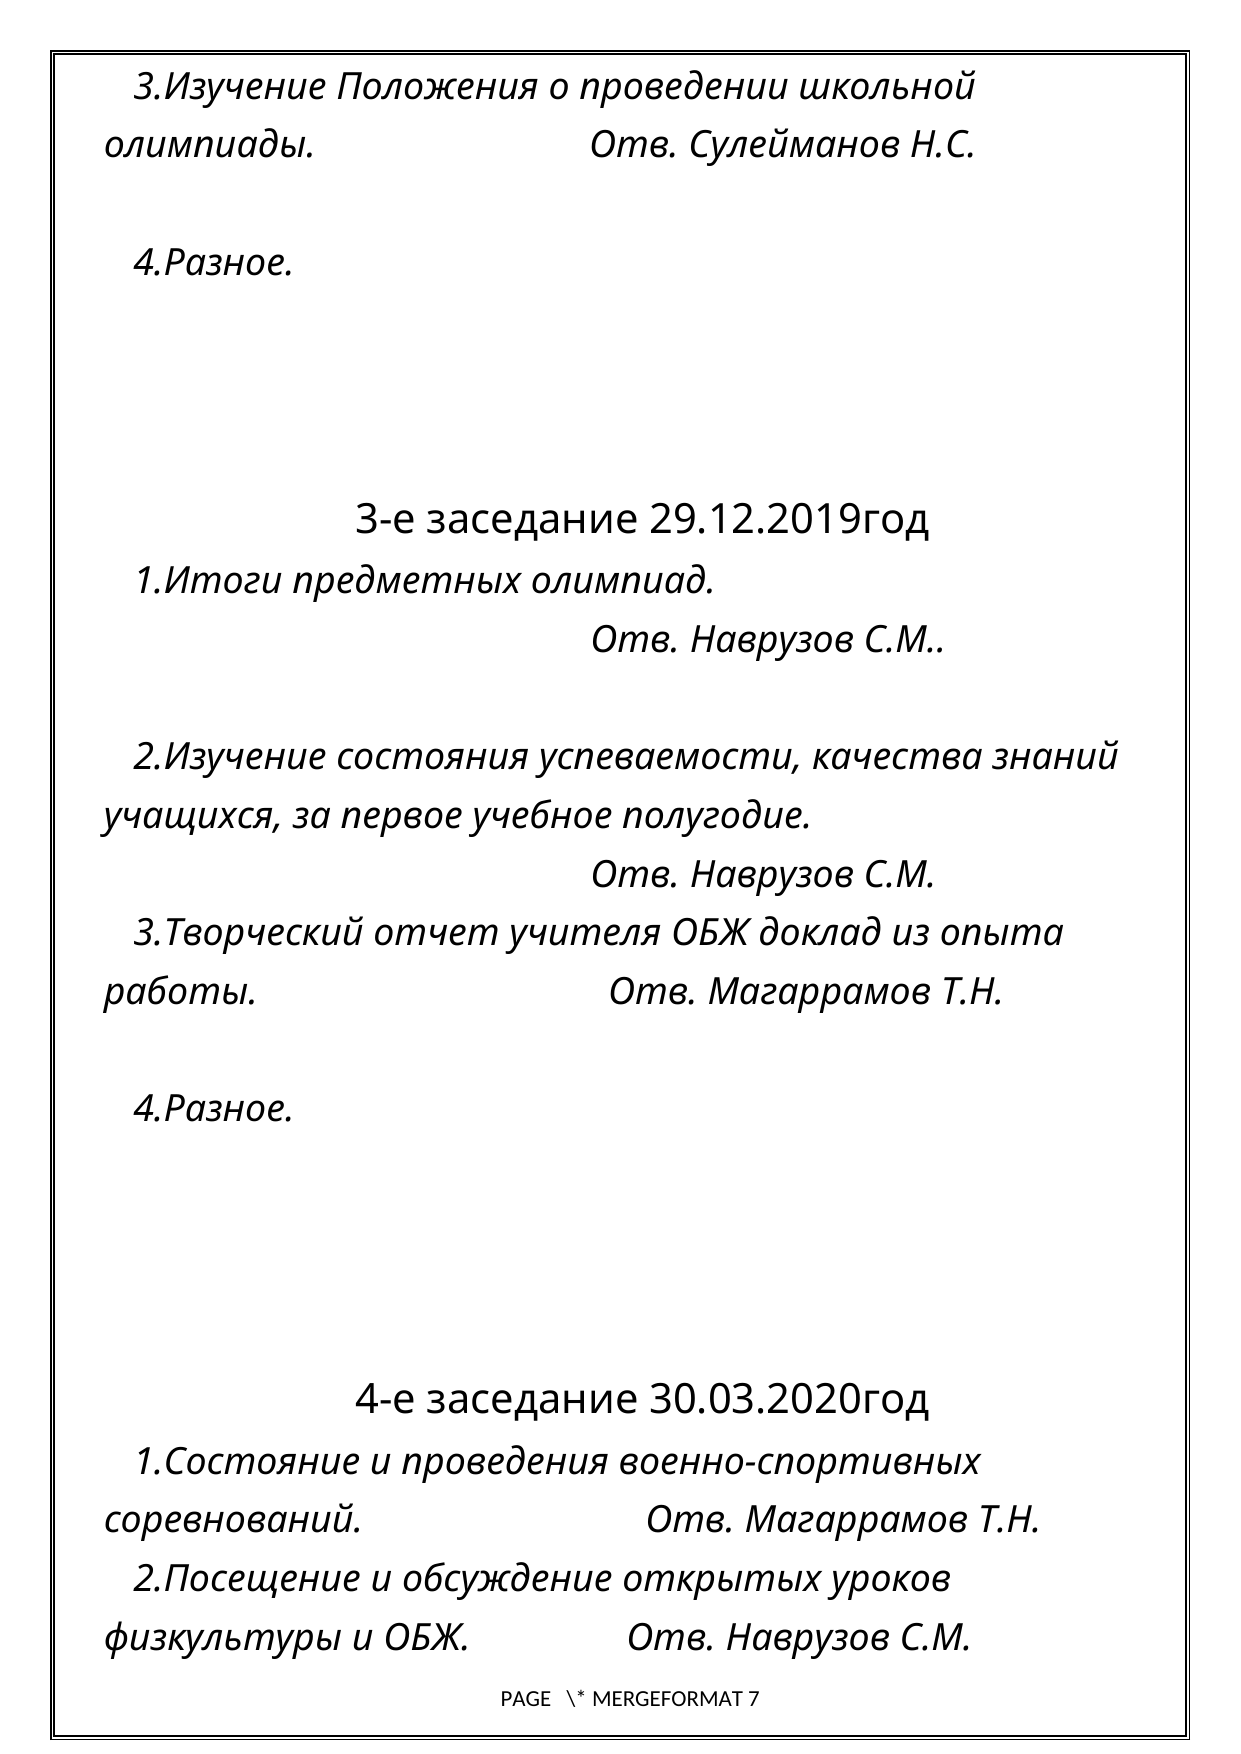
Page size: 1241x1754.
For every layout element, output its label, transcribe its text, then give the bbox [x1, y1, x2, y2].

text 2.Посещение и обсуждение открытых уроков физкультуры и ОБЖ. Отв. Наврузов С.М. [103, 1551, 1152, 1661]
text Отв. Наврузов С.М.. [103, 612, 1152, 663]
text 4.Разное. [103, 1082, 1152, 1133]
text 3.Изучение Положения о проведении школьной олимпиады. Отв. Сулейманов Н.С. [103, 59, 1152, 169]
text 3-е заседание 29.12.2019год [103, 488, 1152, 545]
text 3.Творческий отчет учителя ОБЖ доклад из опыта работы. Отв. Магаррамов Т.Н. [103, 906, 1152, 1015]
text 1.Состояние и проведения военно-спортивных соревнований. Отв. Магаррамов Т.Н. [103, 1434, 1152, 1544]
text 4-е заседание 30.03.2020год [103, 1369, 1152, 1426]
text 4.Разное. [103, 235, 1152, 286]
text 2.Изучение состояния успеваемости, качества знаний учащихся, за первое учебное полугодие. [103, 730, 1152, 839]
text Отв. Наврузов С.М. [103, 847, 1152, 898]
text 1.Итоги предметных олимпиад. [103, 554, 1152, 605]
